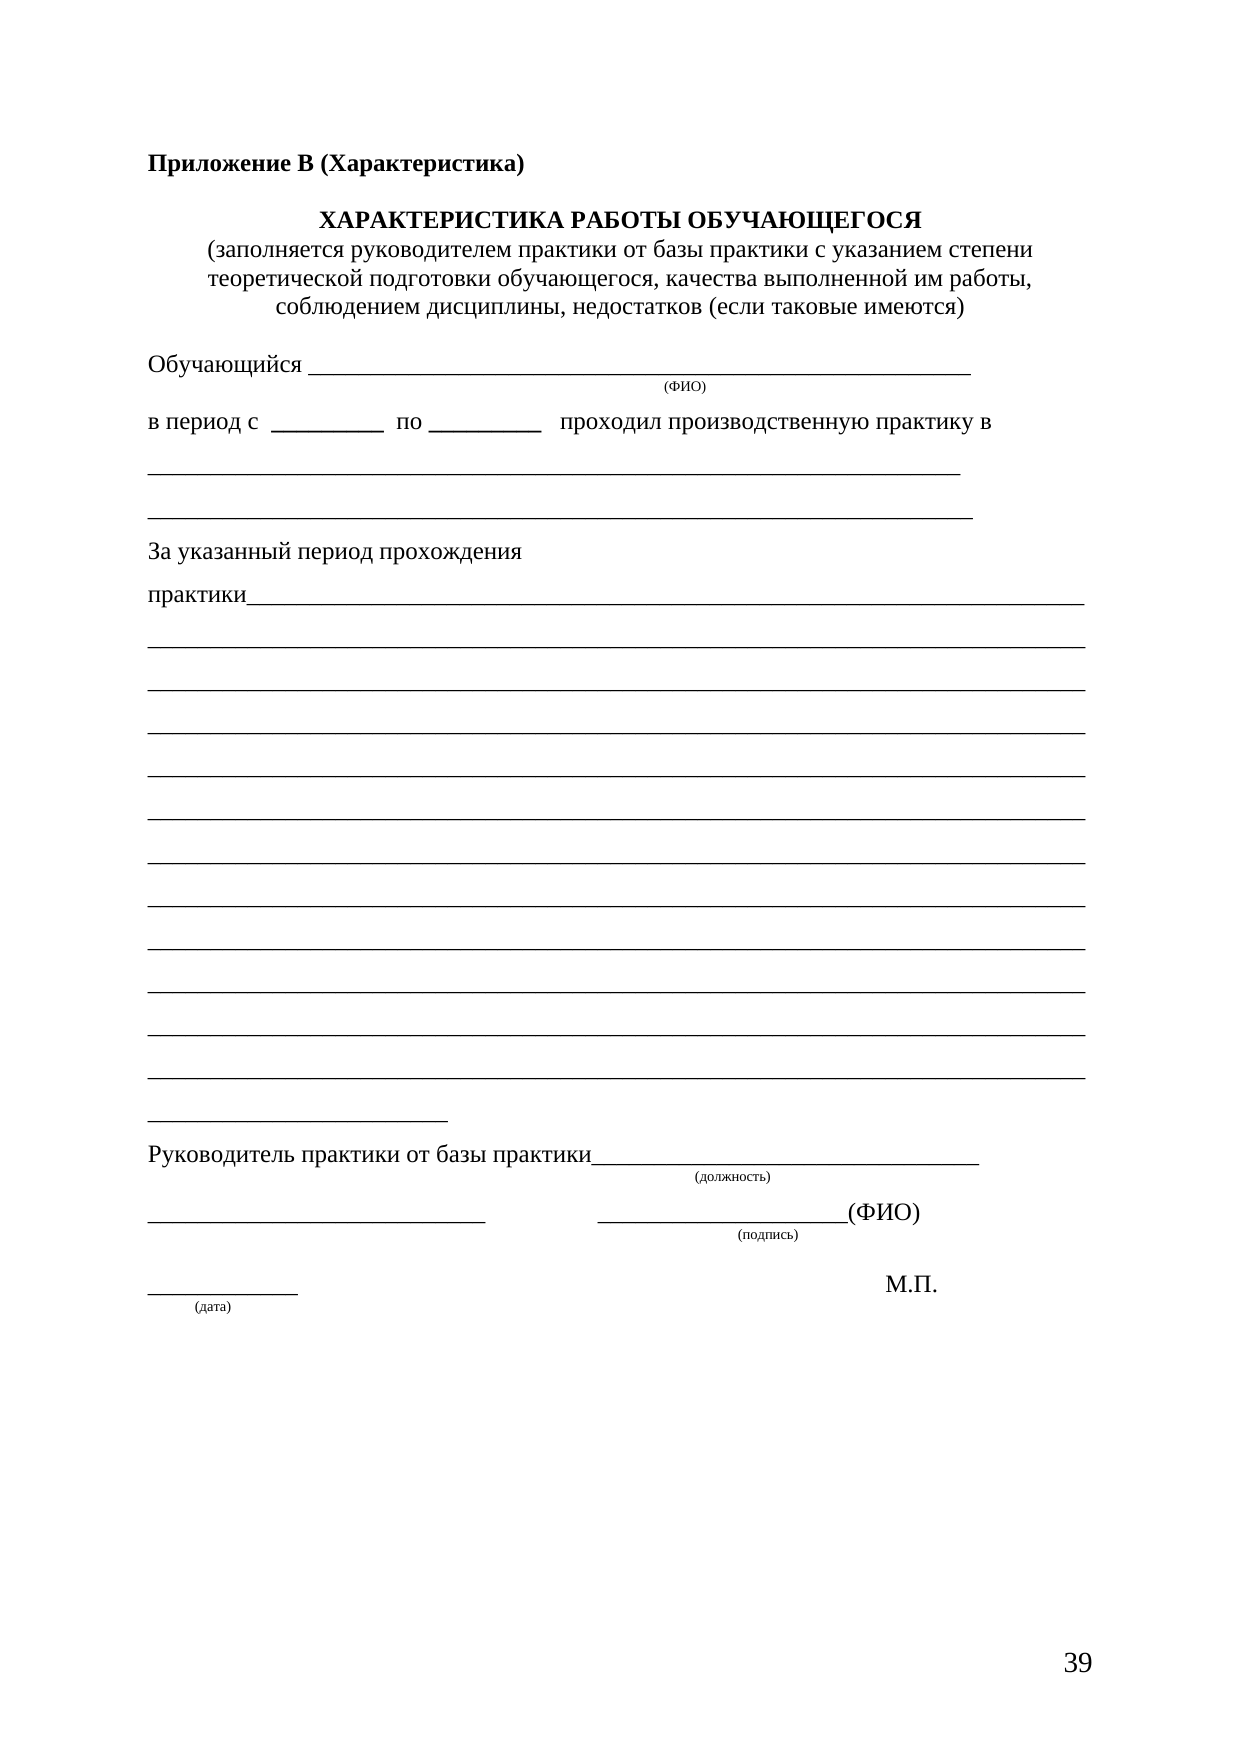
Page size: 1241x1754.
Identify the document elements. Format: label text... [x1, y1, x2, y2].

text (дата) [148, 1298, 1092, 1326]
text (ФИО) [148, 378, 1092, 406]
text в период с _________ по _________ проходил производственную практику в _________________________________________________________________ [148, 406, 1092, 478]
text (должность) [148, 1168, 1092, 1197]
text ХАРАКТЕРИСТИКА РАБОТЫ ОБУЧАЮЩЕГОСЯ [148, 205, 1092, 234]
text За указанный период прохождения практики____________________________________________________________________________________________________________________________________________________________________________________________________________________________________________________________________________________________________________________________________________________________________________________________________________________________________________________________________________________________________________________________________________________________________________________________________________________________________________________________________________________________________________________________________________________________________________________________________________________________________________________________________________________________________________________________________________________ [148, 536, 1092, 1125]
text (заполняется руководителем практики от базы практики с указанием степени теоретической подготовки обучающегося, качества выполненной им работы, соблюдением дисциплины, недостатков (если таковые имеются) [148, 234, 1092, 320]
text ____________ М.П. [148, 1269, 1092, 1298]
text Обучающийся _____________________________________________________ [148, 349, 1092, 378]
text (подпись) [148, 1226, 1092, 1254]
text Руководитель практики от базы практики_______________________________ [148, 1139, 1092, 1168]
text __________________________________________________________________ [148, 493, 1092, 521]
text Приложение В (Характеристика) [148, 148, 1092, 176]
text ___________________________ ____________________(ФИО) [148, 1197, 1092, 1226]
